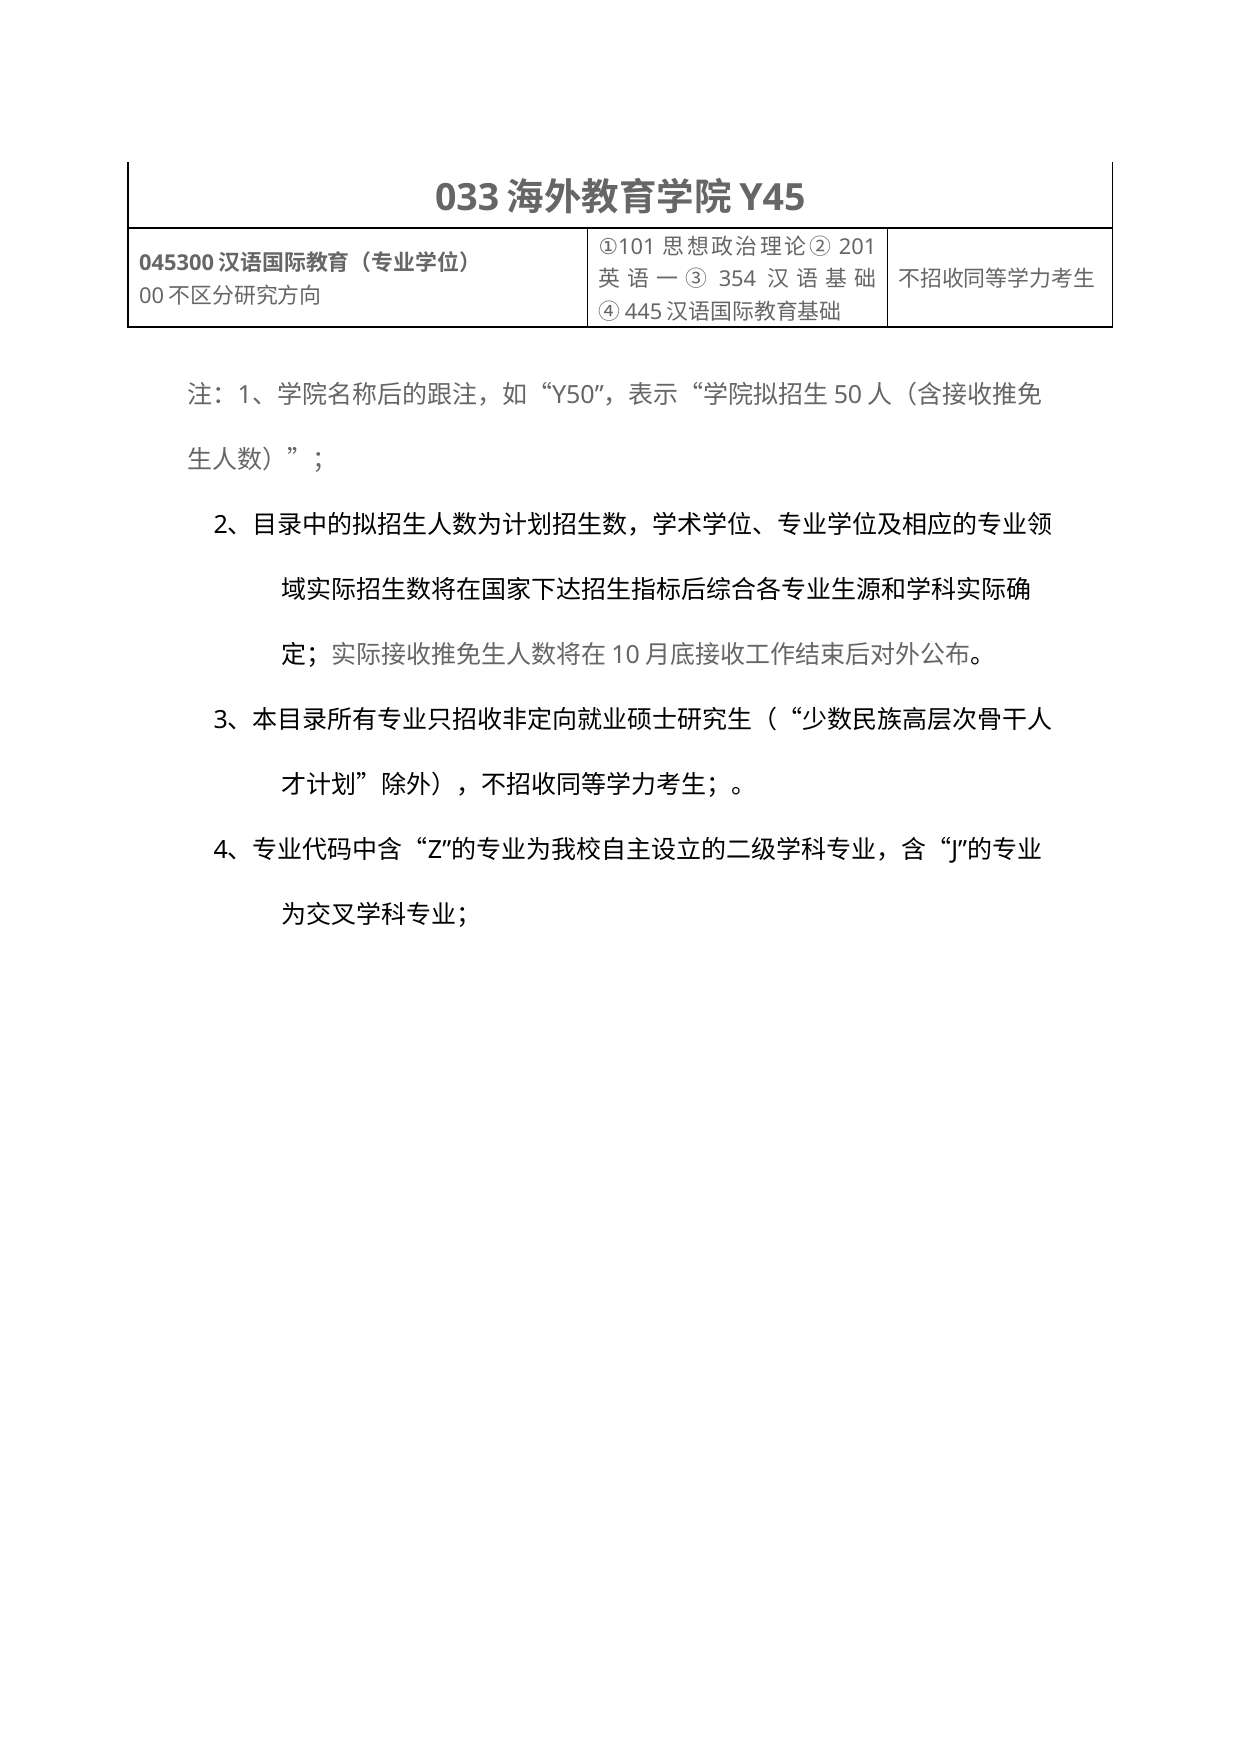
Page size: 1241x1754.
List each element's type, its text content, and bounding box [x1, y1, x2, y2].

text 3、本目录所有专业只招收非定向就业硕士研究生（“少数民族高层次骨干人才计划”除外），不招收同等学力考生；。 [187, 685, 1053, 815]
table_cell 045300汉语国际教育（专业学位） 00不区分研究方向 [129, 229, 587, 326]
table_header 033海外教育学院Y45 [129, 162, 1112, 227]
text 注：1、学院名称后的跟注，如“Y50”，表示“学院拟招生50人（含接收推免生人数）”； [187, 360, 1053, 490]
table_cell ①101思想政治理论②201英语一③354汉语基础④445汉语国际教育基础 [588, 229, 887, 326]
text 4、专业代码中含“Z”的专业为我校自主设立的二级学科专业，含“J”的专业为交叉学科专业； [187, 815, 1053, 945]
text 2、目录中的拟招生人数为计划招生数，学术学位、专业学位及相应的专业领域实际招生数将在国家下达招生指标后综合各专业生源和学科实际确定；实际接收推免生人数将在10月底接收工作结束后对外公布。 [187, 490, 1053, 685]
table_cell 不招收同等学力考生 [888, 229, 1112, 326]
